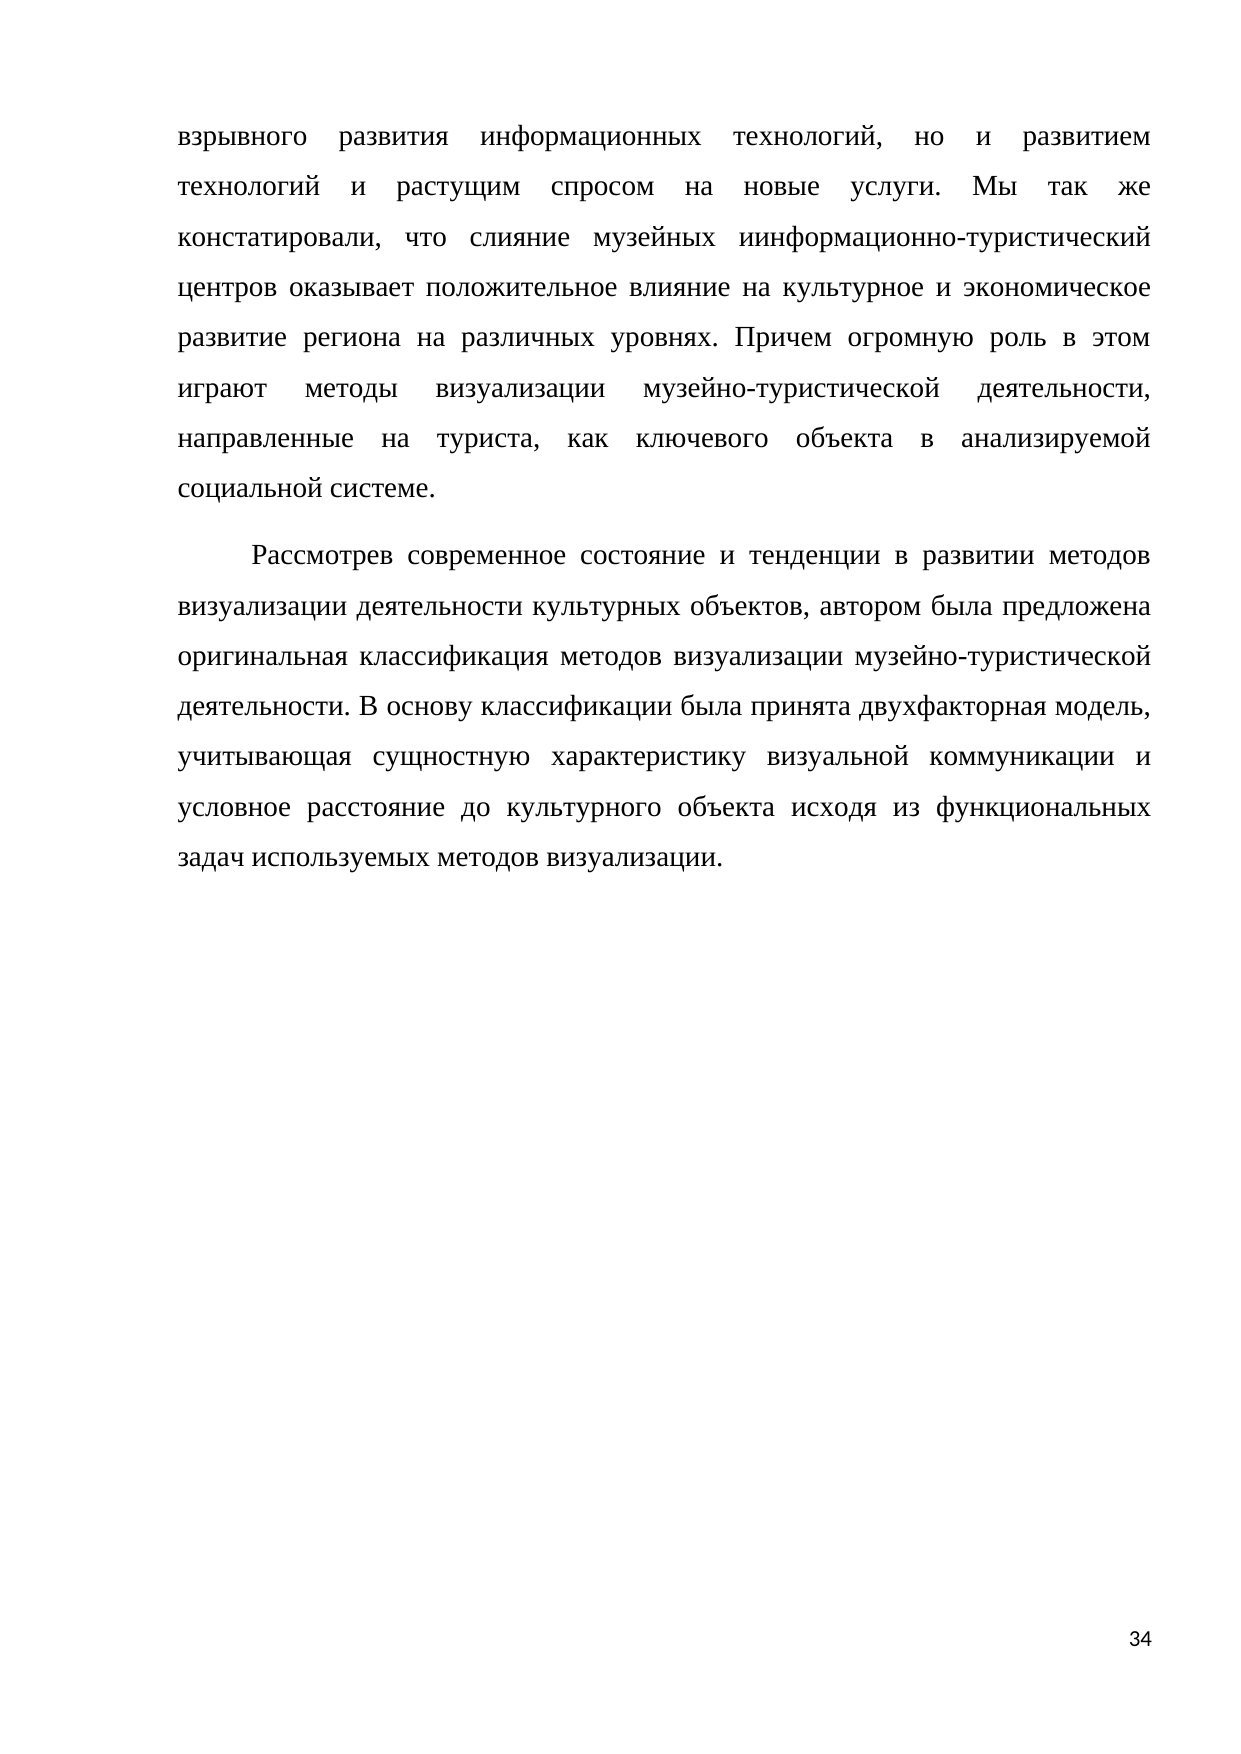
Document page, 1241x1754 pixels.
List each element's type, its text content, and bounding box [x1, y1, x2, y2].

text Рассмотрев современное состояние и тенденции в развитии методов визуализации деятельности культурных объектов, автором была предложена оригинальная классификация методов визуализации музейно-туристической деятельности. В основу классификации была принята двухфакторная модель, учитывающая сущностную характеристику визуальной коммуникации и условное расстояние до культурного объекта исходя из функциональных задач используемых методов визуализации. [177, 537, 1152, 873]
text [177, 118, 1152, 504]
